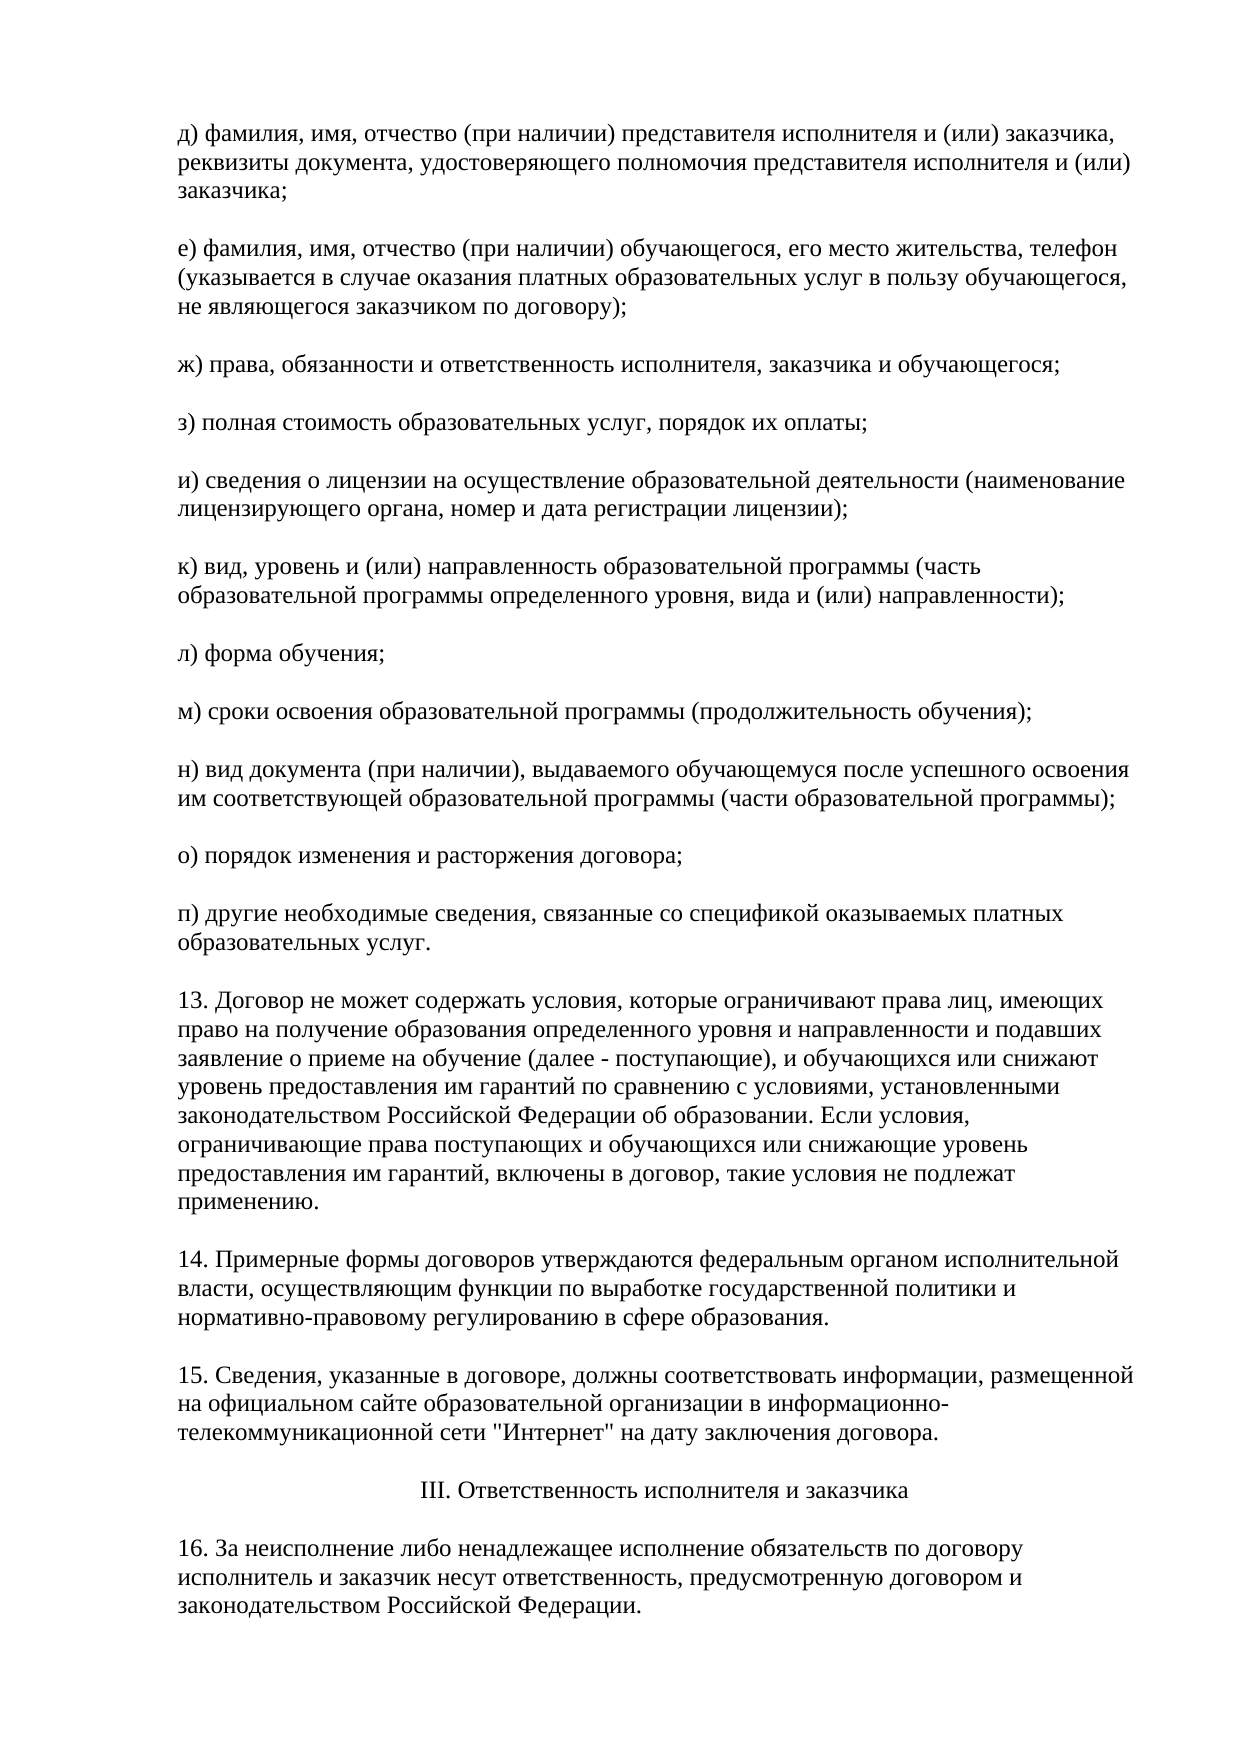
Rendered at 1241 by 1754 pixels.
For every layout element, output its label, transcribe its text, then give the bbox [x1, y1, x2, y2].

text н) вид документа (при наличии), выдаваемого обучающемуся после успешного освоения им соответствующей образовательной программы (части образовательной программы); [177, 754, 1152, 811]
text е) фамилия, имя, отчество (при наличии) обучающегося, его место жительства, телефон (указывается в случае оказания платных образовательных услуг в пользу обучающегося, не являющегося заказчиком по договору); [177, 233, 1152, 320]
text 15. Сведения, указанные в договоре, должны соответствовать информации, размещенной на официальном сайте образовательной организации в информационно-телекоммуникационной сети "Интернет" на дату заключения договора. [177, 1360, 1152, 1446]
text и) сведения о лицензии на осуществление образовательной деятельности (наименование лицензирующего органа, номер и дата регистрации лицензии); [177, 465, 1152, 522]
text III. Ответственность исполнителя и заказчика [177, 1475, 1152, 1504]
text м) сроки освоения образовательной программы (продолжительность обучения); [177, 696, 1152, 725]
text к) вид, уровень и (или) направленность образовательной программы (часть образовательной программы определенного уровня, вида и (или) направленности); [177, 551, 1152, 609]
text ж) права, обязанности и ответственность исполнителя, заказчика и обучающегося; [177, 349, 1152, 378]
text 16. За неисполнение либо ненадлежащее исполнение обязательств по договору исполнитель и заказчик несут ответственность, предусмотренную договором и законодательством Российской Федерации. [177, 1533, 1152, 1619]
text о) порядок изменения и расторжения договора; [177, 841, 1152, 869]
text п) другие необходимые сведения, связанные со спецификой оказываемых платных образовательных услуг. [177, 898, 1152, 956]
text 13. Договор не может содержать условия, которые ограничивают права лиц, имеющих право на получение образования определенного уровня и направленности и подавших заявление о приеме на обучение (далее - поступающие), и обучающихся или снижают уровень предоставления им гарантий по сравнению с условиями, установленными законодательством Российской Федерации об образовании. Если условия, ограничивающие права поступающих и обучающихся или снижающие уровень предоставления им гарантий, включены в договор, такие условия не подлежат применению. [177, 985, 1152, 1215]
text з) полная стоимость образовательных услуг, порядок их оплаты; [177, 407, 1152, 436]
text д) фамилия, имя, отчество (при наличии) представителя исполнителя и (или) заказчика, реквизиты документа, удостоверяющего полномочия представителя исполнителя и (или) заказчика; [177, 118, 1152, 204]
text л) форма обучения; [177, 638, 1152, 667]
text 14. Примерные формы договоров утверждаются федеральным органом исполнительной власти, осуществляющим функции по выработке государственной политики и нормативно-правовому регулированию в сфере образования. [177, 1244, 1152, 1331]
